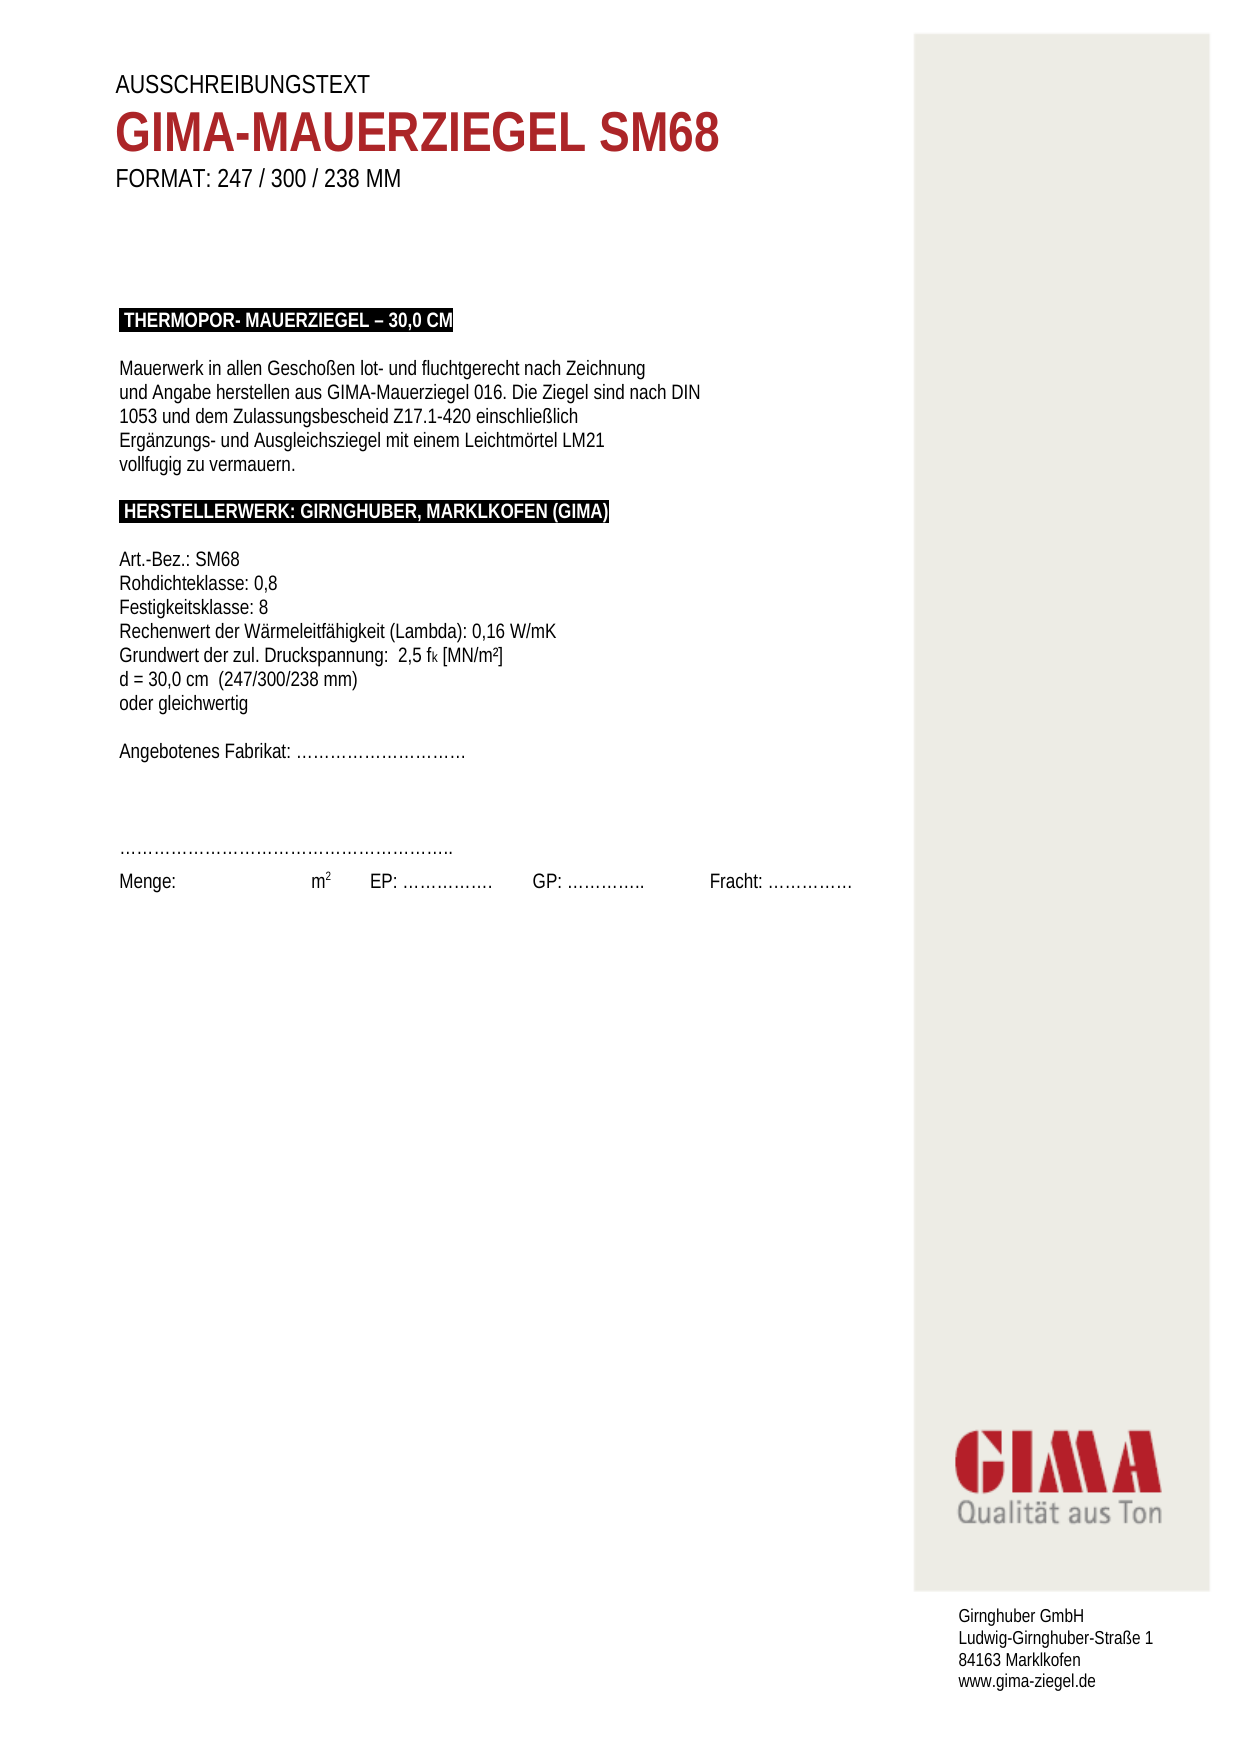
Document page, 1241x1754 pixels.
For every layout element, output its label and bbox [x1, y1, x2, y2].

picture [911, 22, 1222, 1592]
